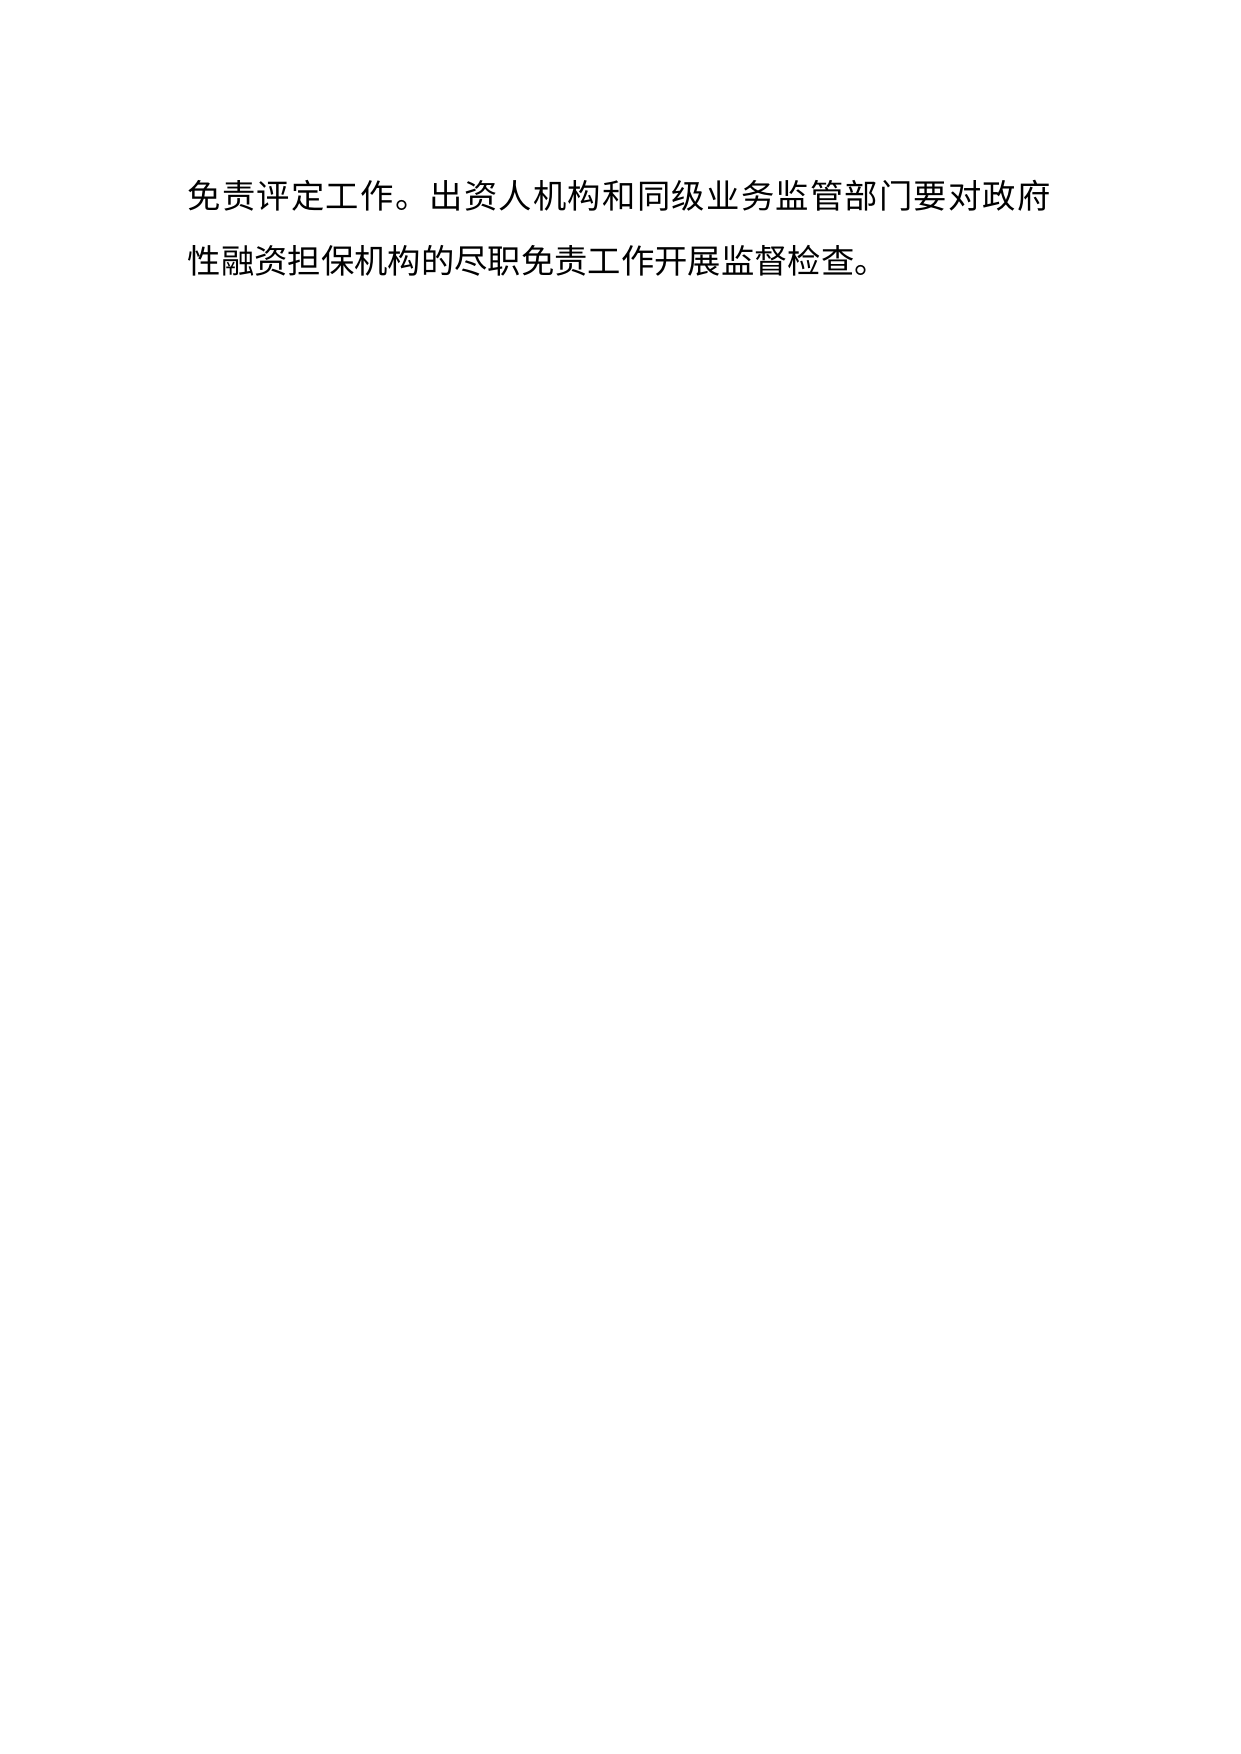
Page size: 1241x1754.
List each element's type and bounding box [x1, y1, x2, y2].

text [187, 162, 1053, 292]
